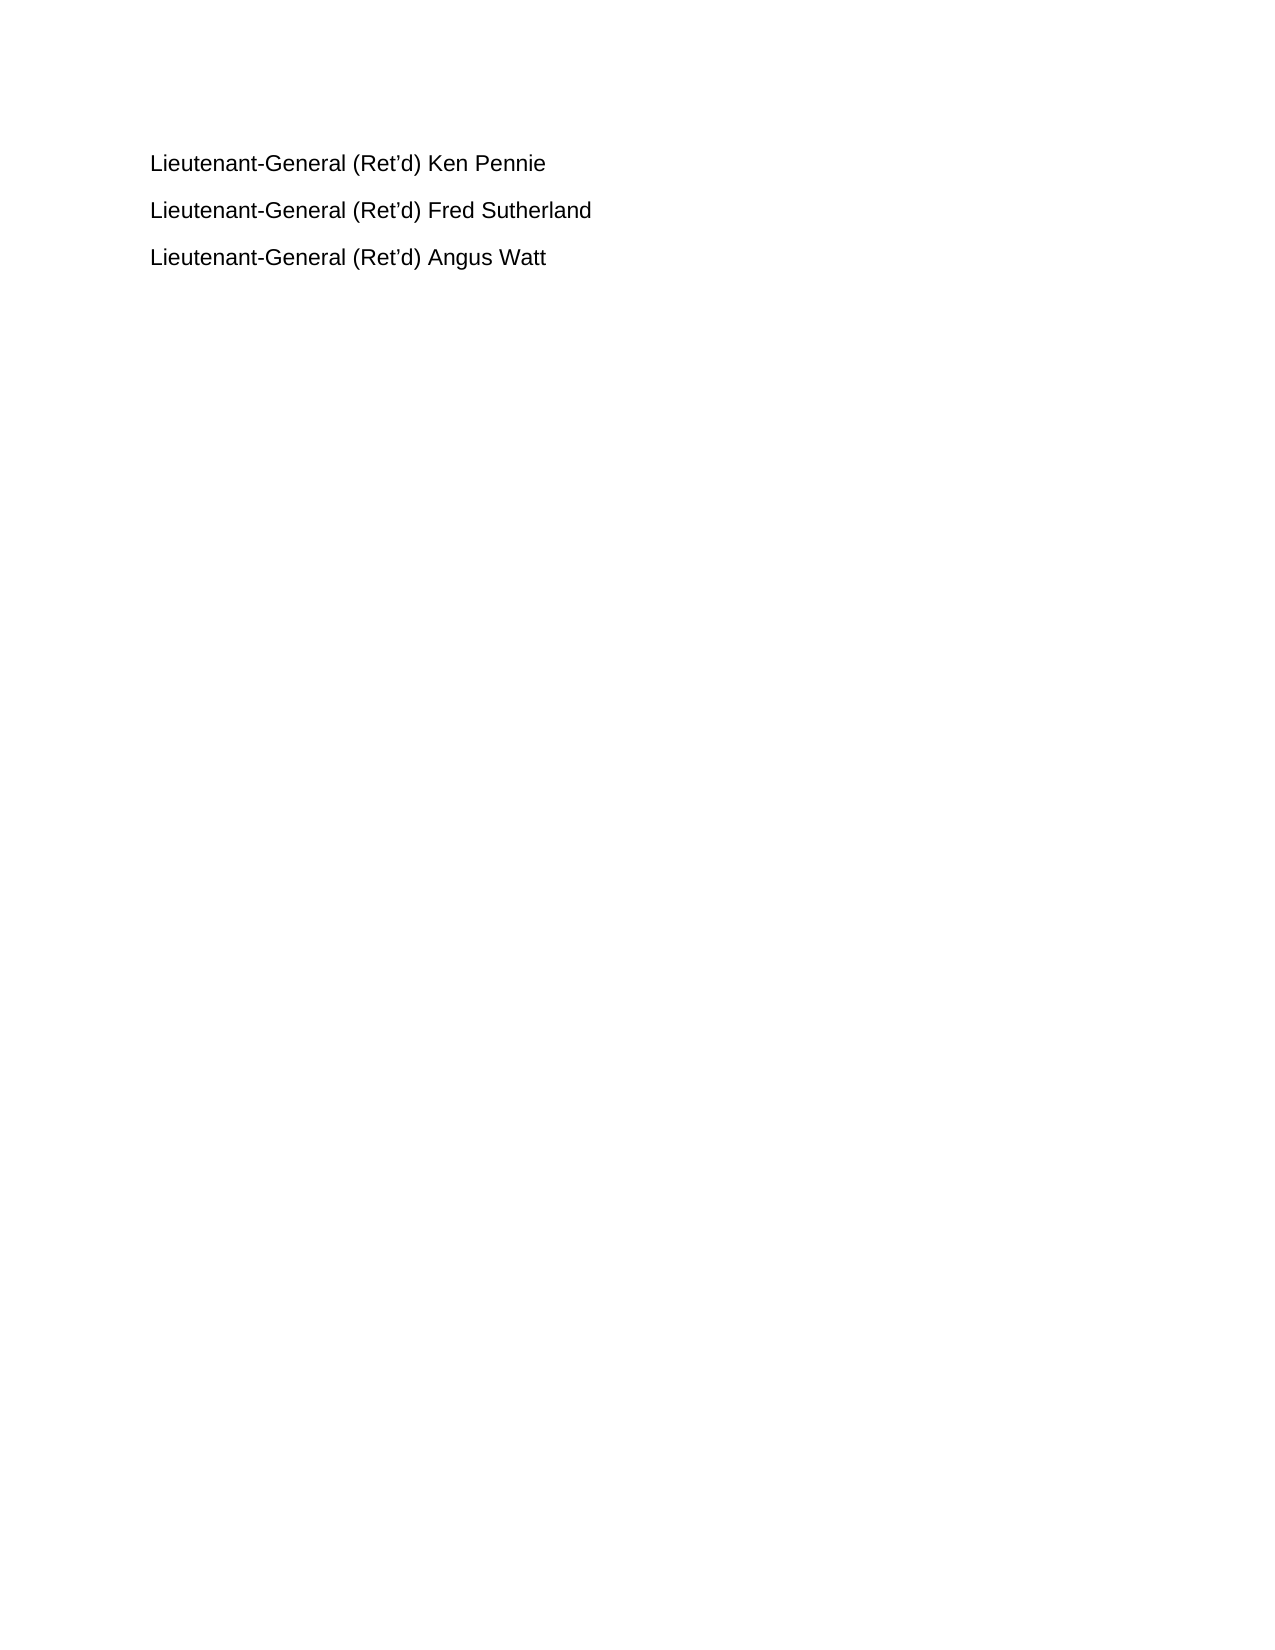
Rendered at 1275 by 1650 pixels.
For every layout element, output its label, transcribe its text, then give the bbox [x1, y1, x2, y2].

text Lieutenant-General (Ret’d) Angus Watt [150, 244, 1125, 271]
text Lieutenant-General (Ret’d) Fred Sutherland [150, 197, 1125, 223]
text Lieutenant-General (Ret’d) Ken Pennie [150, 150, 1125, 176]
